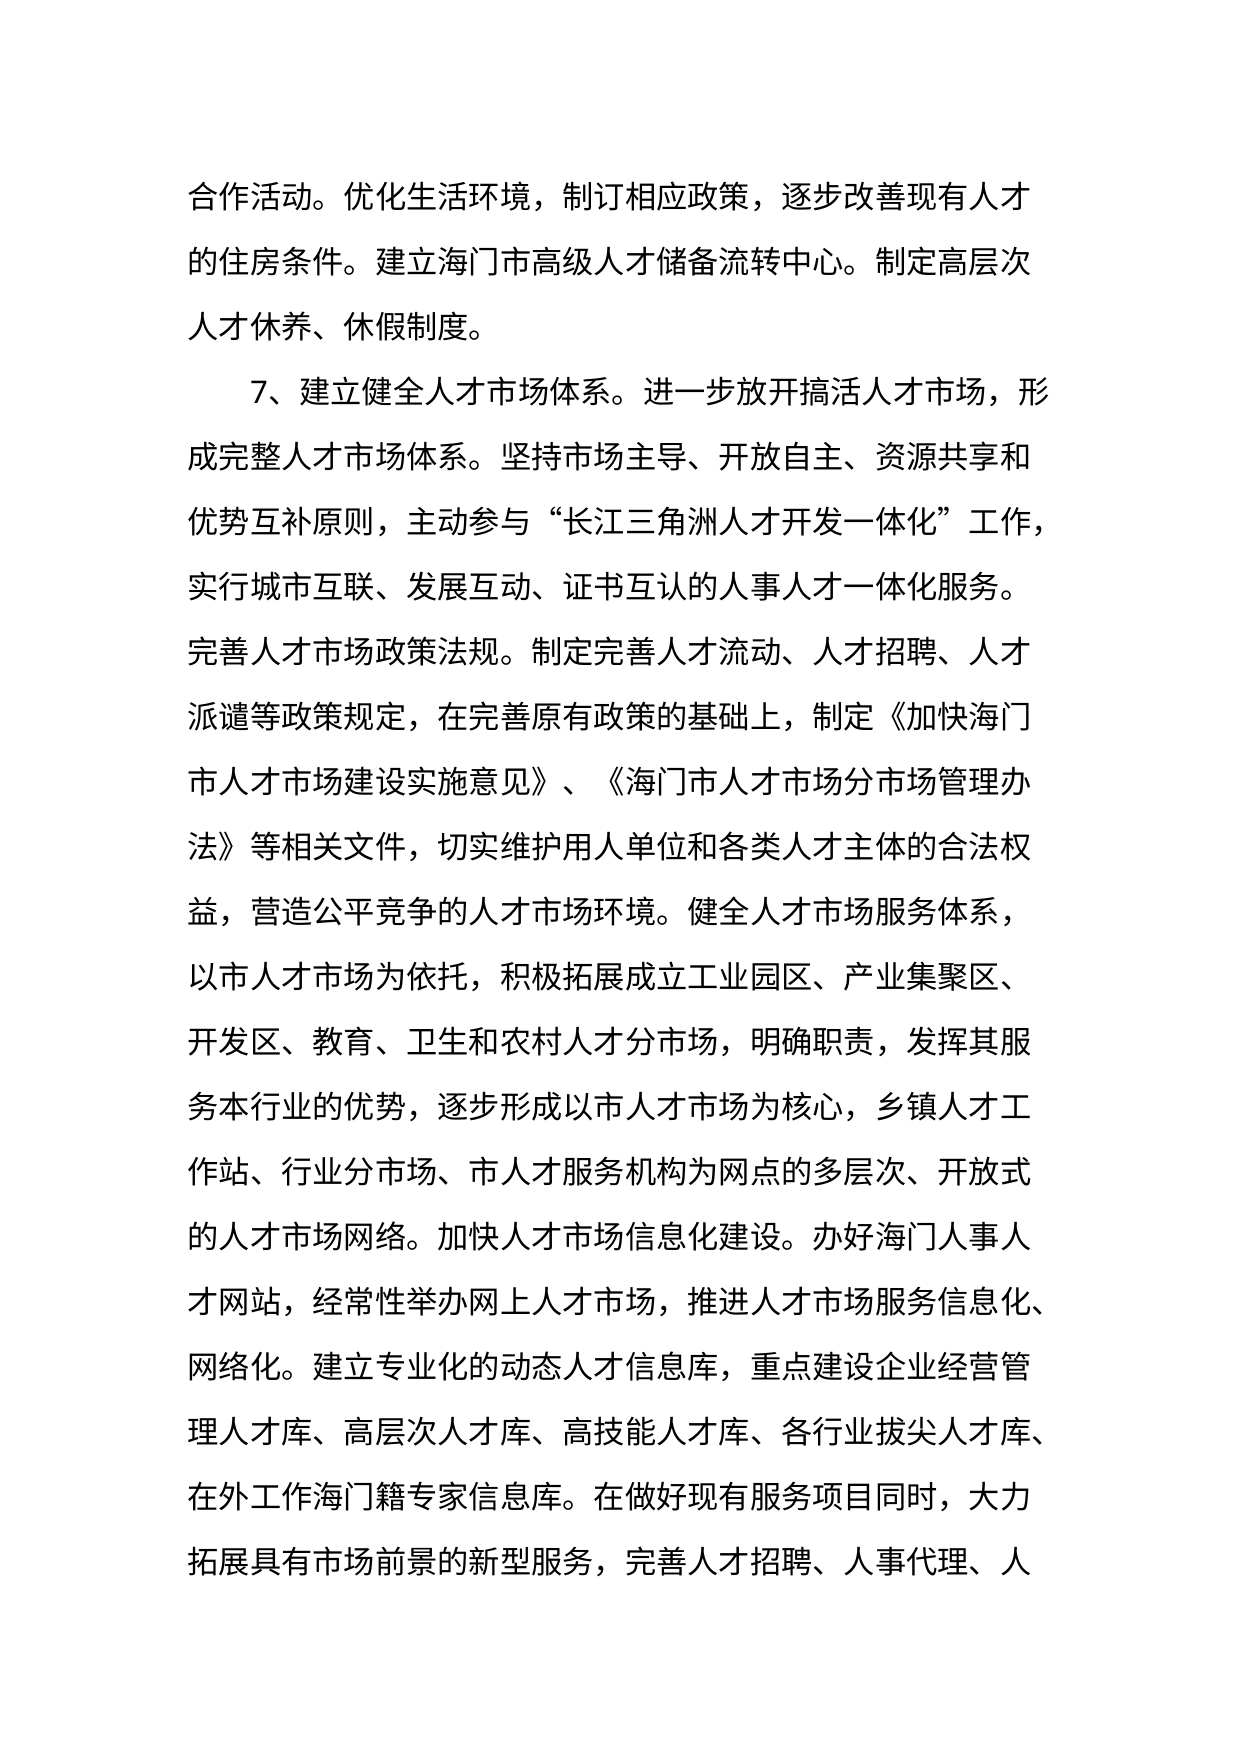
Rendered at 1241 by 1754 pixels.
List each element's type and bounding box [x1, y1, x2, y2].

text [187, 162, 1053, 357]
text [187, 357, 1053, 1592]
